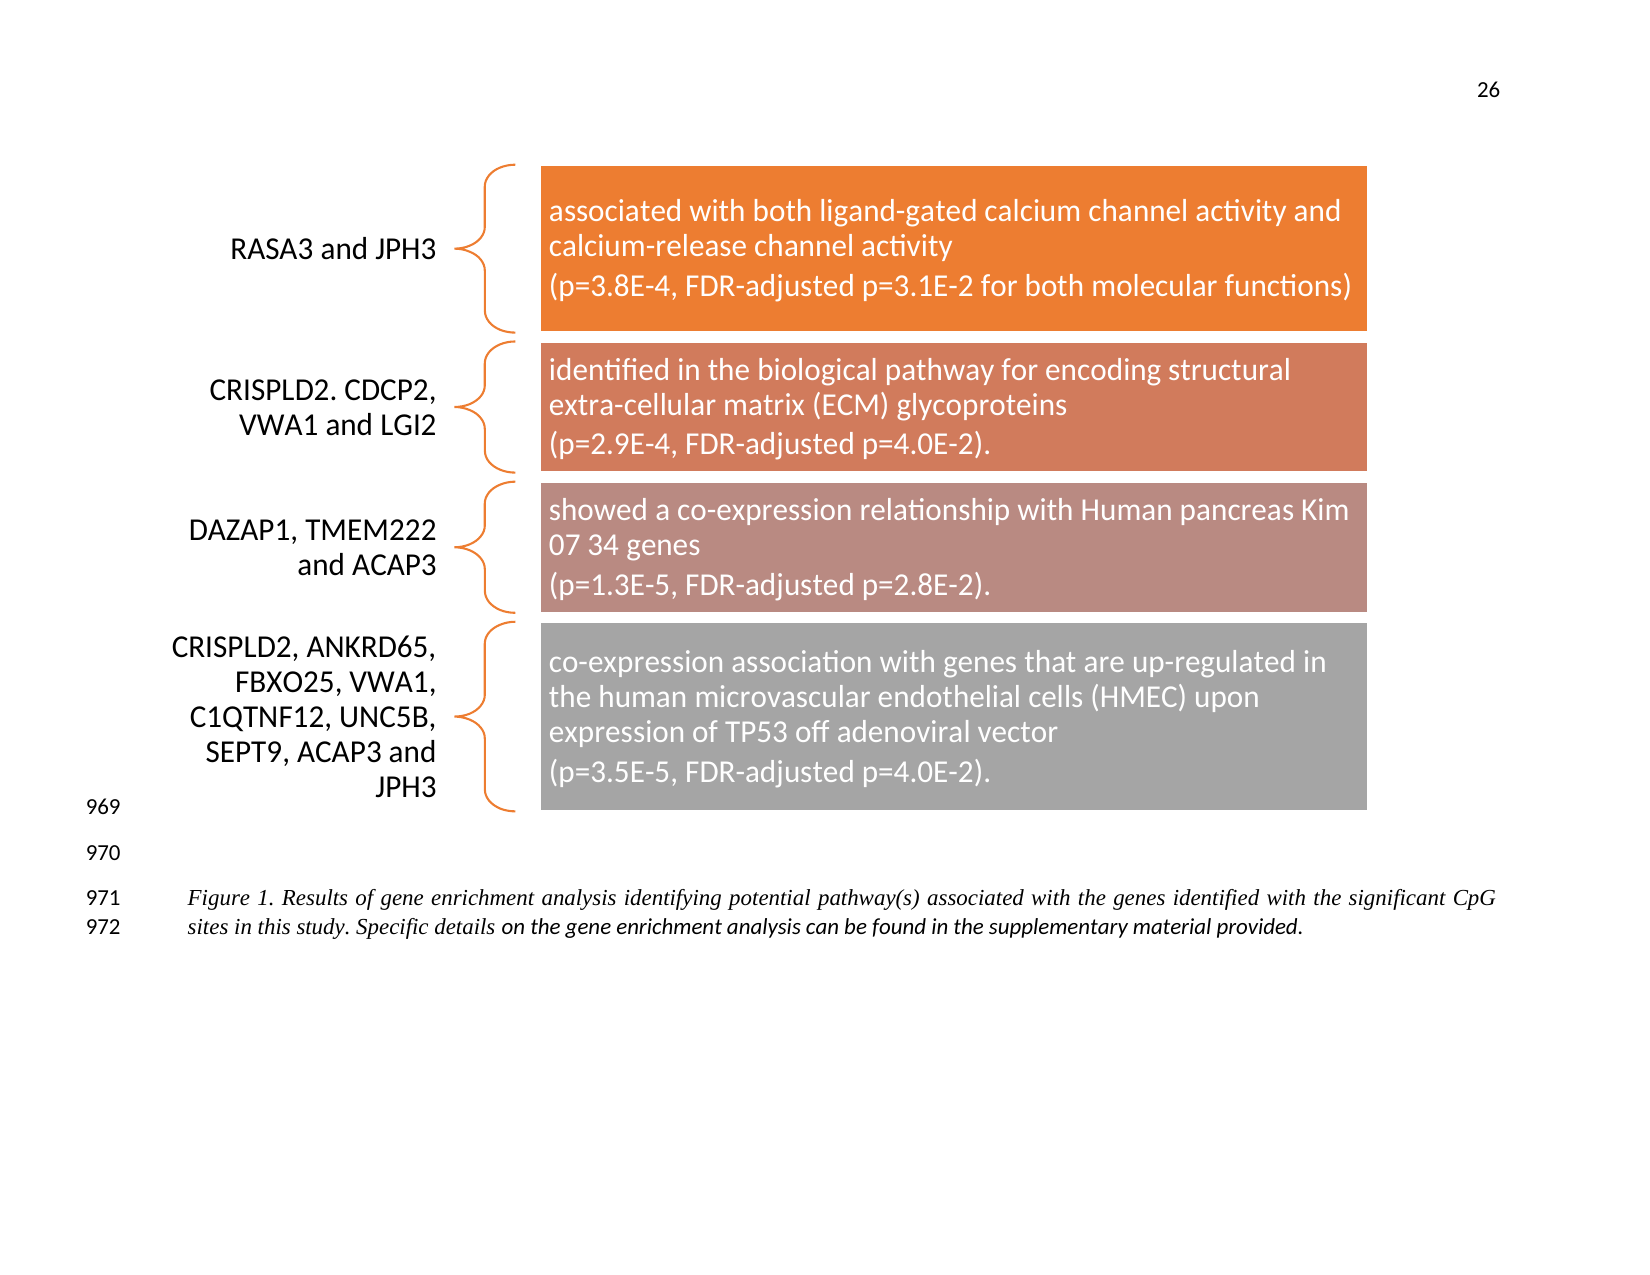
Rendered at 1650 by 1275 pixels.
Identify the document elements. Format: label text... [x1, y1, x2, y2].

text Figure 1. Results of gene enrichment analysis identifying potential pathway(s) associated with the genes identified with the significant CpG sites in this study. Specific details on the gene enrichment analysis can be found in the supplementary material provided. [187, 884, 1500, 940]
